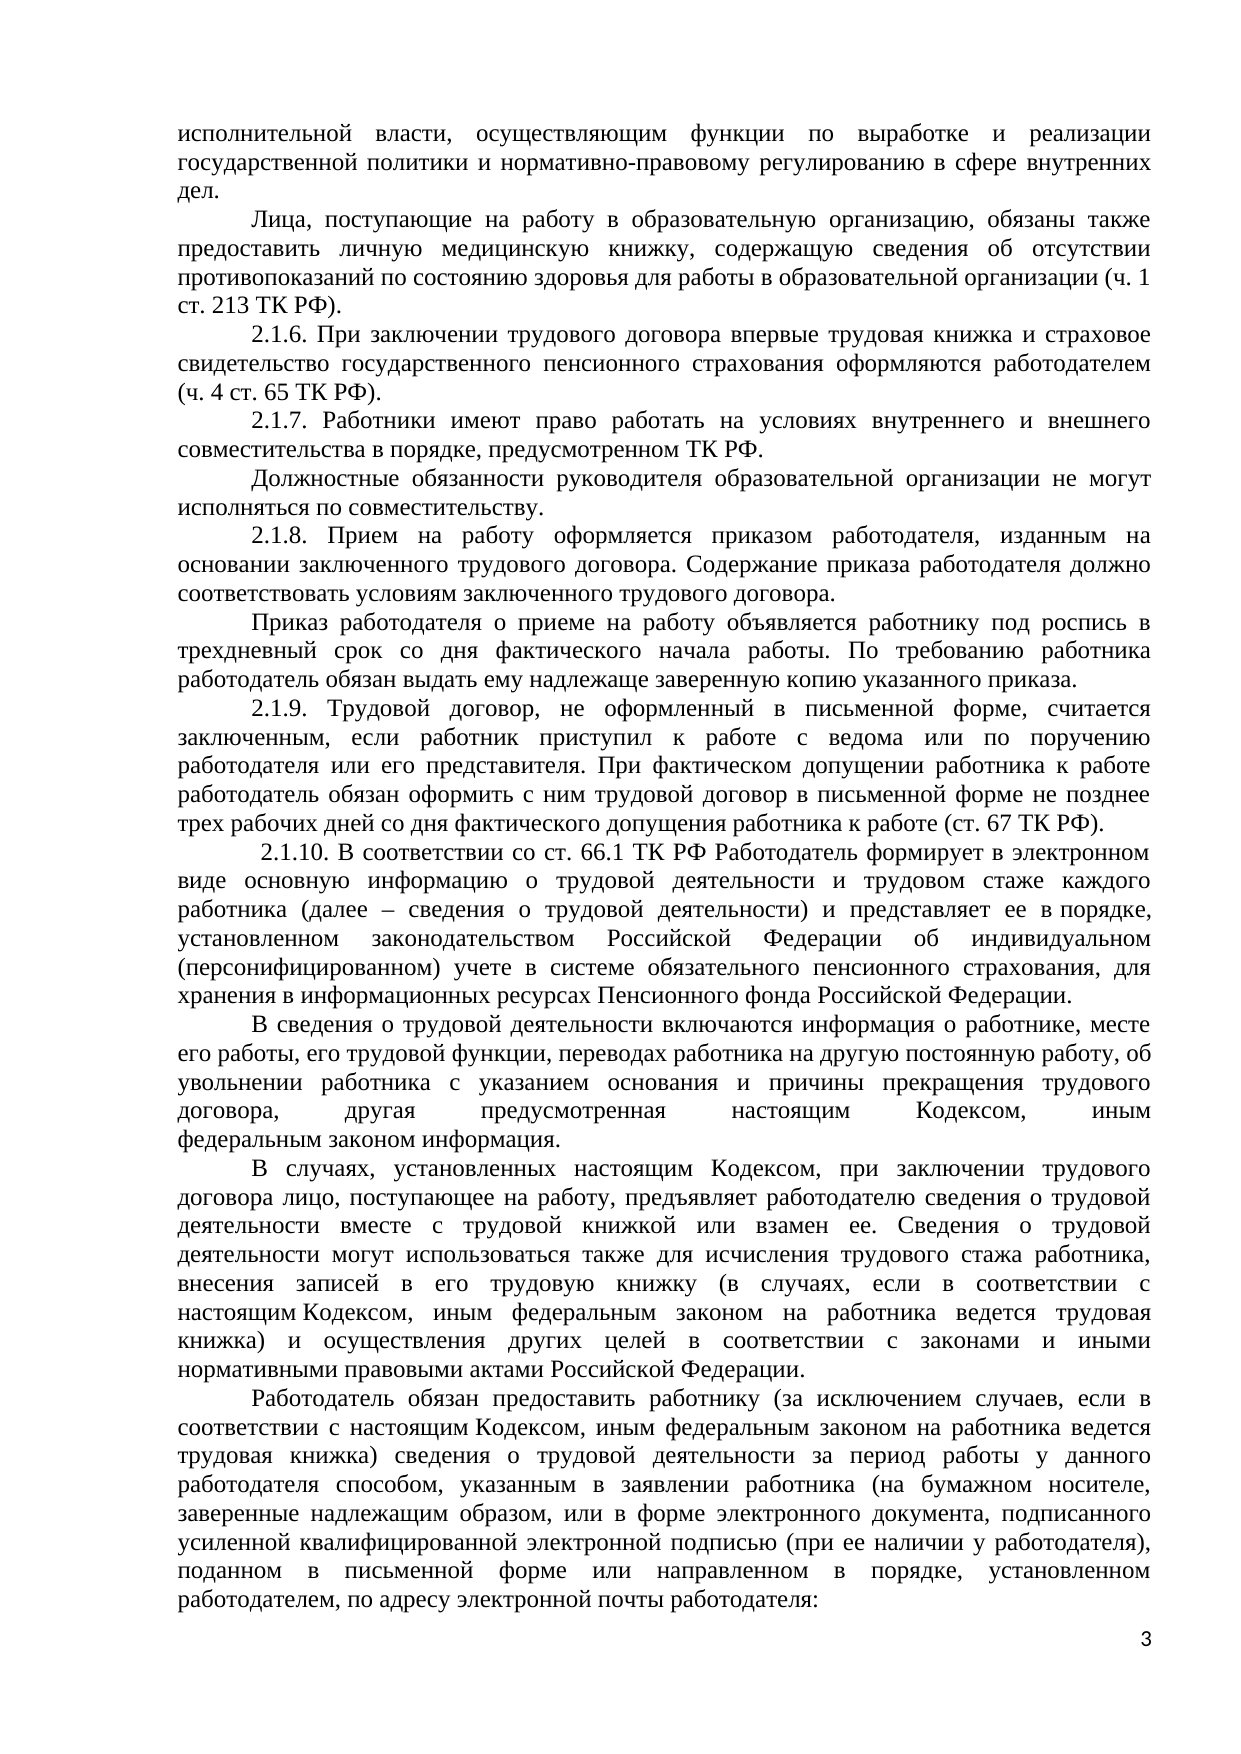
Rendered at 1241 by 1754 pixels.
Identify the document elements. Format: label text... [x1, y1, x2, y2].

text В случаях, установленных настоящим Кодексом, при заключении трудового договора лицо, поступающее на работу, предъявляет работодателю сведения о трудовой деятельности вместе с трудовой книжкой или взамен ее. Сведения о трудовой деятельности могут использоваться также для исчисления трудового стажа работника, внесения записей в его трудовую книжку (в случаях, если в соответствии с настоящим Кодексом, иным федеральным законом на работника ведется трудовая книжка) и осуществления других целей в соответствии с законами и иными нормативными правовыми актами Российской Федерации. [177, 1153, 1152, 1383]
text 2.1.7. Работники имеют право работать на условиях внутреннего и внешнего совместительства в порядке, предусмотренном ТК РФ. [177, 406, 1152, 463]
text 2.1.9. Трудовой договор, не оформленный в письменной форме, считается заключенным, если работник приступил к работе с ведома или по поручению работодателя или его представителя. При фактическом допущении работника к работе работодатель обязан оформить с ним трудовой договор в письменной форме не позднее трех рабочих дней со дня фактического допущения работника к работе (ст. 67 ТК РФ). [177, 693, 1152, 837]
text 2.1.6. При заключении трудового договора впервые трудовая книжка и страховое свидетельство государственного пенсионного страхования оформляются работодателем (ч. 4 ст. 65 ТК РФ). [177, 319, 1152, 406]
text Лица, поступающие на работу в образовательную организацию, обязаны также предоставить личную медицинскую книжку, содержащую сведения об отсутствии противопоказаний по состоянию здоровья для работы в образовательной организации (ч. 1 ст. 213 ТК РФ). [177, 204, 1152, 319]
text 2.1.8. Прием на работу оформляется приказом работодателя, изданным на основании заключенного трудового договора. Содержание приказа работодателя должно соответствовать условиям заключенного трудового договора. [177, 521, 1152, 607]
text Работодатель обязан предоставить работнику (за исключением случаев, если в соответствии с настоящим Кодексом, иным федеральным законом на работника ведется трудовая книжка) сведения о трудовой деятельности за период работы у данного работодателя способом, указанным в заявлении работника (на бумажном носителе, заверенные надлежащим образом, или в форме электронного документа, подписанного усиленной квалифицированной электронной подписью (при ее наличии у работодателя), поданном в письменной форме или направленном в порядке, установленном работодателем, по адресу электронной почты работодателя: [177, 1383, 1152, 1613]
text Должностные обязанности руководителя образовательной организации не могут исполняться по совместительству. [177, 463, 1152, 521]
text 2.1.10. В соответствии со ст. 66.1 ТК РФ Работодатель формирует в электронном виде основную информацию о трудовой деятельности и трудовом стаже каждого работника (далее – сведения о трудовой деятельности) и представляет ее в порядке, установленном законодательством Российской Федерации об индивидуальном (персонифицированном) учете в системе обязательного пенсионного страхования, для хранения в информационных ресурсах Пенсионного фонда Российской Федерации. [177, 837, 1152, 1009]
text Приказ работодателя о приеме на работу объявляется работнику под роспись в трехдневный срок со дня фактического начала работы. По требованию работника работодатель обязан выдать ему надлежаще заверенную копию указанного приказа. [177, 607, 1152, 693]
text В сведения о трудовой деятельности включаются информация о работнике, месте его работы, его трудовой функции, переводах работника на другую постоянную работу, об увольнении работника с указанием основания и причины прекращения трудового договора, другая предусмотренная настоящим Кодексом, иным федеральным законом информация. [177, 1009, 1152, 1153]
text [177, 118, 1152, 204]
